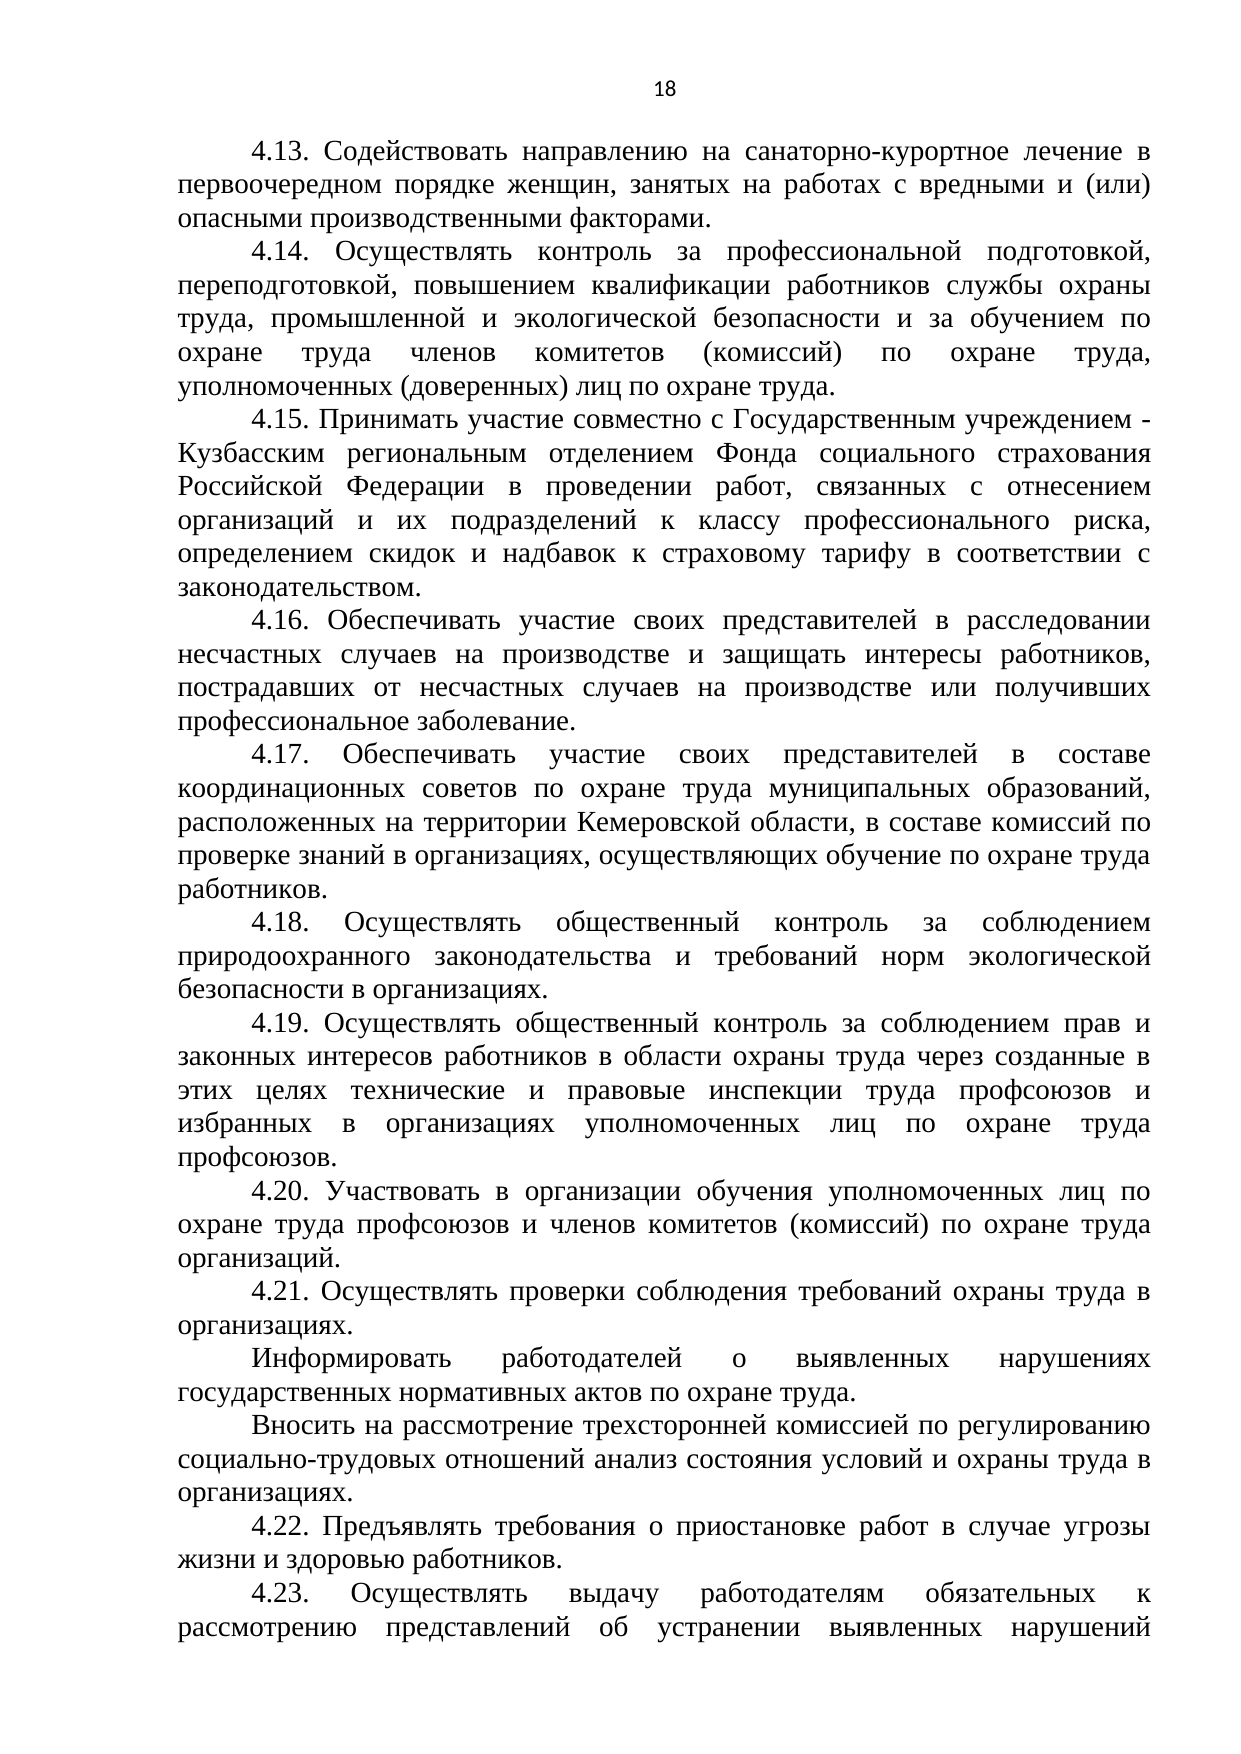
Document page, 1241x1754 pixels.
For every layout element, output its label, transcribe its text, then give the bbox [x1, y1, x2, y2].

text 4.20. Участвовать в организации обучения уполномоченных лиц по охране труда профсоюзов и членов комитетов (комиссий) по охране труда организаций. [177, 1173, 1152, 1273]
text Информировать работодателей о выявленных нарушениях государственных нормативных актов по охране труда. [177, 1340, 1152, 1407]
text 4.17. Обеспечивать участие своих представителей в составе координационных советов по охране труда муниципальных образований, расположенных на территории Кемеровской области, в составе комиссий по проверке знаний в организациях, осуществляющих обучение по охране труда работников. [177, 737, 1152, 904]
text 4.14. Осуществлять контроль за профессиональной подготовкой, переподготовкой, повышением квалификации работников службы охраны труда, промышленной и экологической безопасности и за обучением по охране труда членов комитетов (комиссий) по охране труда, уполномоченных (доверенных) лиц по охране труда. [177, 233, 1152, 401]
text 4.15. Принимать участие совместно с Государственным учреждением - Кузбасским региональным отделением Фонда социального страхования Российской Федерации в проведении работ, связанных с отнесением организаций и их подразделений к классу профессионального риска, определением скидок и надбавок к страховому тарифу в соответствии с законодательством. [177, 401, 1152, 602]
text 4.13. Содействовать направлению на санаторно-курортное лечение в первоочередном порядке женщин, занятых на работах с вредными и (или) опасными производственными факторами. [177, 133, 1152, 233]
text 4.16. Обеспечивать участие своих представителей в расследовании несчастных случаев на производстве и защищать интересы работников, пострадавших от несчастных случаев на производстве или получивших профессиональное заболевание. [177, 602, 1152, 737]
text 4.22. Предъявлять требования о приостановке работ в случае угрозы жизни и здоровью работников. [177, 1508, 1152, 1575]
text Вносить на рассмотрение трехсторонней комиссией по регулированию социально-трудовых отношений анализ состояния условий и охраны труда в организациях. [177, 1407, 1152, 1508]
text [177, 1575, 1152, 1642]
text 4.19. Осуществлять общественный контроль за соблюдением прав и законных интересов работников в области охраны труда через созданные в этих целях технические и правовые инспекции труда профсоюзов и избранных в организациях уполномоченных лиц по охране труда профсоюзов. [177, 1005, 1152, 1173]
text 4.18. Осуществлять общественный контроль за соблюдением природоохранного законодательства и требований норм экологической безопасности в организациях. [177, 904, 1152, 1005]
text 4.21. Осуществлять проверки соблюдения требований охраны труда в организациях. [177, 1273, 1152, 1340]
